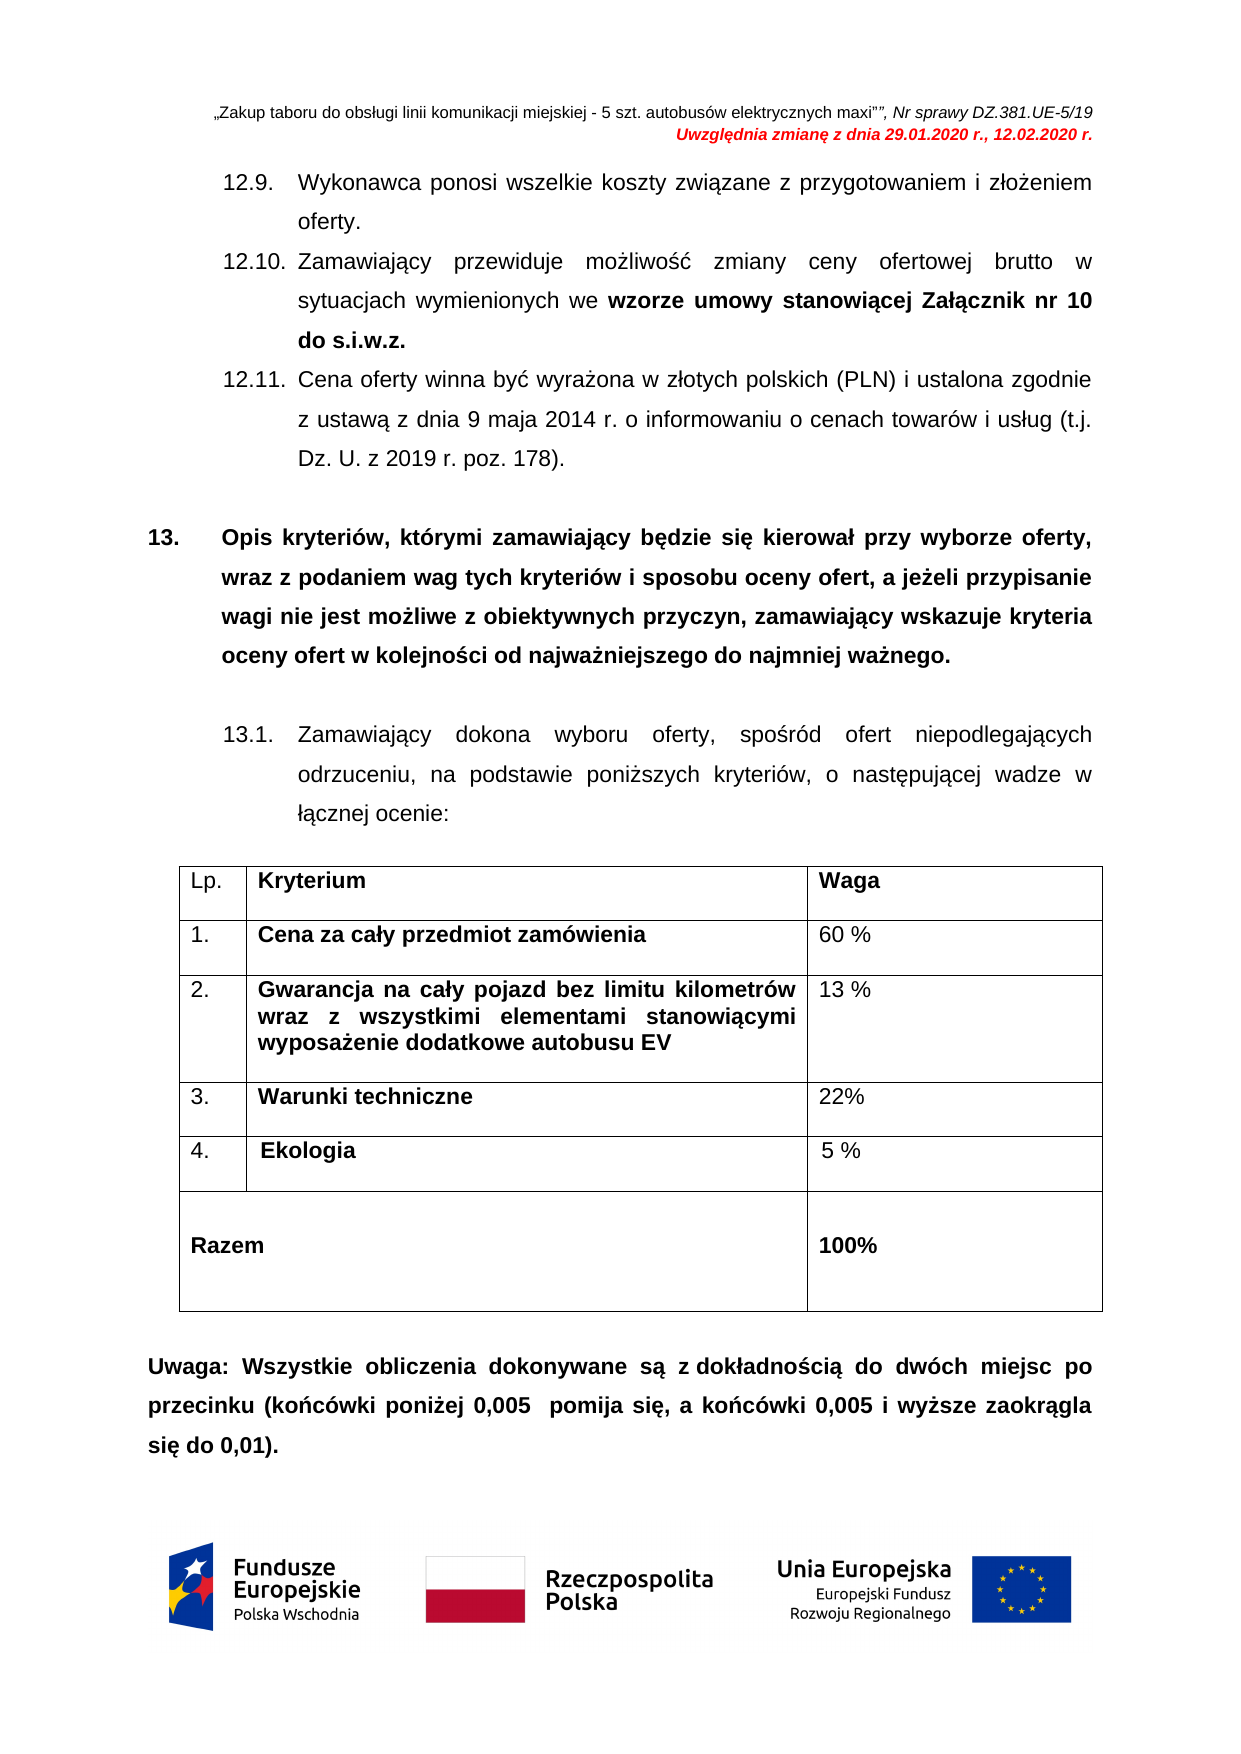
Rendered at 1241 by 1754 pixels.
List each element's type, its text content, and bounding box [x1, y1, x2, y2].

table_header Lp. [180, 867, 246, 920]
list Cena oferty winna być wyrażona w złotych polskich (PLN) i ustalona zgodnie z ustawą z dnia 9 maja 2014 r. o informowaniu o cenach towarów i usług (t.j. Dz. U. z 2019 r. poz. 178). [223, 366, 1093, 471]
table_cell Gwarancja na cały pojazd bez limitu kilometrów wraz z wszystkimi elementami stanowiącymi wyposażenie dodatkowe autobusu EV [247, 976, 807, 1082]
table_header Kryterium [247, 867, 807, 920]
table_cell 100% [808, 1192, 1102, 1311]
text Uwaga: Wszystkie obliczenia dokonywane są z dokładnością do dwóch miejsc po przecinku (końcówki poniżej 0,005 pomija się, a końcówki 0,005 i wyższe zaokrągla się do 0,01). [148, 1353, 1093, 1458]
table_cell 22% [808, 1083, 1102, 1136]
list Opis kryteriów, którymi zamawiający będzie się kierował przy wyborze oferty, wraz z podaniem wag tych kryteriów i sposobu oceny ofert, a jeżeli przypisanie wagi nie jest możliwe z obiektywnych przyczyn, zamawiający wskazuje kryteria oceny ofert w kolejności od najważniejszego do najmniej ważnego. [148, 524, 1093, 669]
picture [147, 1520, 1093, 1653]
list Wykonawca ponosi wszelkie koszty związane z przygotowaniem i złożeniem oferty. [223, 169, 1093, 234]
table_cell 13 % [808, 976, 1102, 1082]
table_cell 2. [180, 976, 246, 1082]
list Zamawiający przewiduje możliwość zmiany ceny ofertowej brutto w sytuacjach wymienionych we wzorze umowy stanowiącej Załącznik nr 10 do s.i.w.z. [223, 248, 1093, 353]
table_cell 3. [180, 1083, 246, 1136]
table_cell Razem [180, 1192, 807, 1311]
table_cell 5 % [808, 1137, 1102, 1191]
table_cell Ekologia [247, 1137, 807, 1191]
list Zamawiający dokona wyboru oferty, spośród ofert niepodlegających odrzuceniu, na podstawie poniższych kryteriów, o następującej wadze w łącznej ocenie: [223, 721, 1093, 827]
table_cell 4. [180, 1137, 246, 1191]
table_cell Cena za cały przedmiot zamówienia [247, 921, 807, 975]
table_cell 60 % [808, 921, 1102, 975]
table_cell 1. [180, 921, 246, 975]
table_header Waga [808, 867, 1102, 920]
table_cell Warunki techniczne [247, 1083, 807, 1136]
